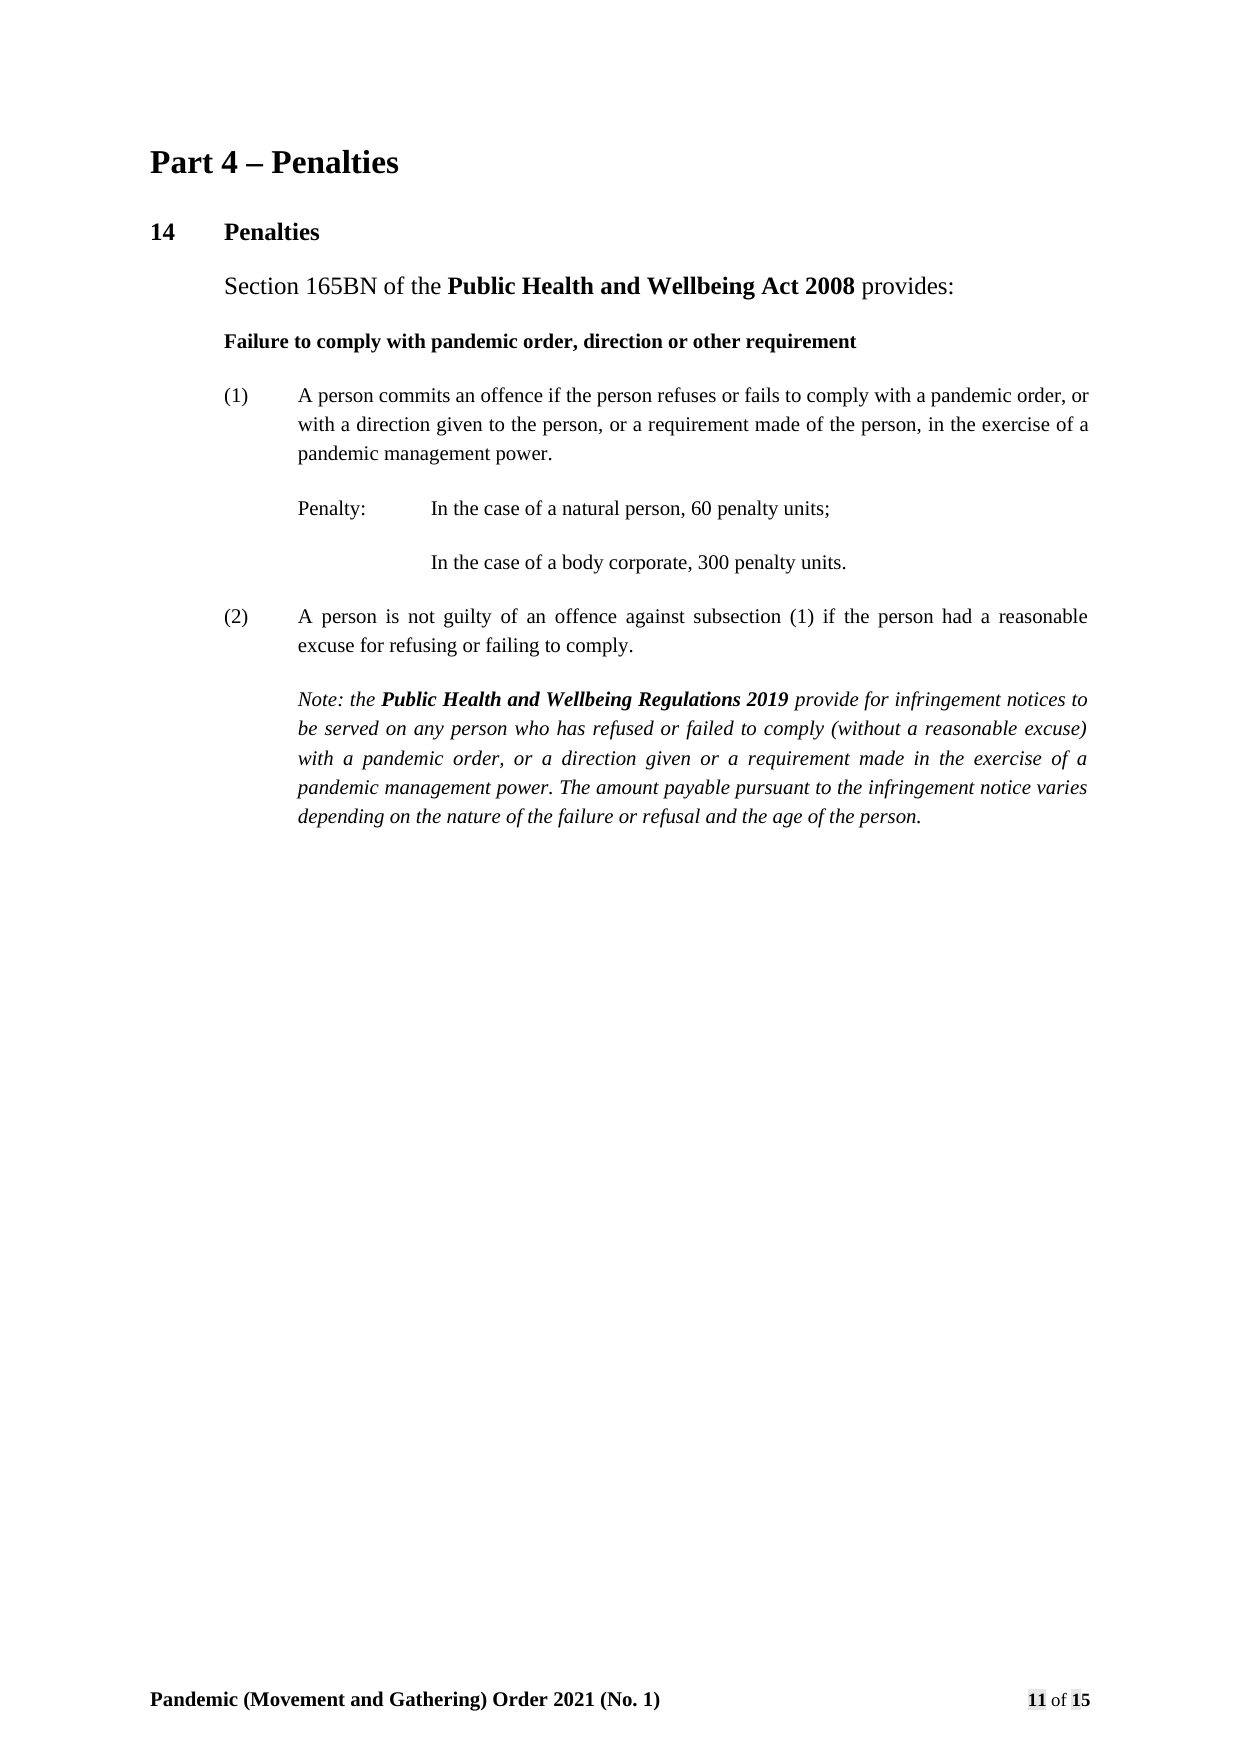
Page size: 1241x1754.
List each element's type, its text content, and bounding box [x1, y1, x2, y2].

subtitle Part 4 – Penalties [150, 150, 1090, 179]
subtitle A person commits an offence if the person refuses or fails to comply with a pandemic order, or with a direction given to the person, or a requirement made of the person, in the exercise of a pandemic management power. [224, 379, 1090, 467]
text Note: the Public Health and Wellbeing Regulations 2019 provide for infringement notices to be served on any person who has refused or failed to comply (without a reasonable excuse) with a pandemic order, or a direction given or a requirement made in the exercise of a pandemic management power. The amount payable pursuant to the infringement notice varies depending on the nature of the failure or refusal and the age of the person. [298, 683, 1090, 829]
subtitle A person is not guilty of an offence against subsection (1) if the person had a reasonable excuse for refusing or failing to comply. [224, 600, 1090, 658]
text Failure to comply with pandemic order, direction or other requirement [224, 325, 1090, 354]
subtitle Penalties [150, 217, 1090, 246]
text In the case of a body corporate, 300 penalty units. [388, 546, 1090, 575]
text Penalty: In the case of a natural person, 60 penalty units; [298, 492, 1090, 521]
text Section 165BN of the Public Health and Wellbeing Act 2008 provides: [224, 271, 1090, 300]
